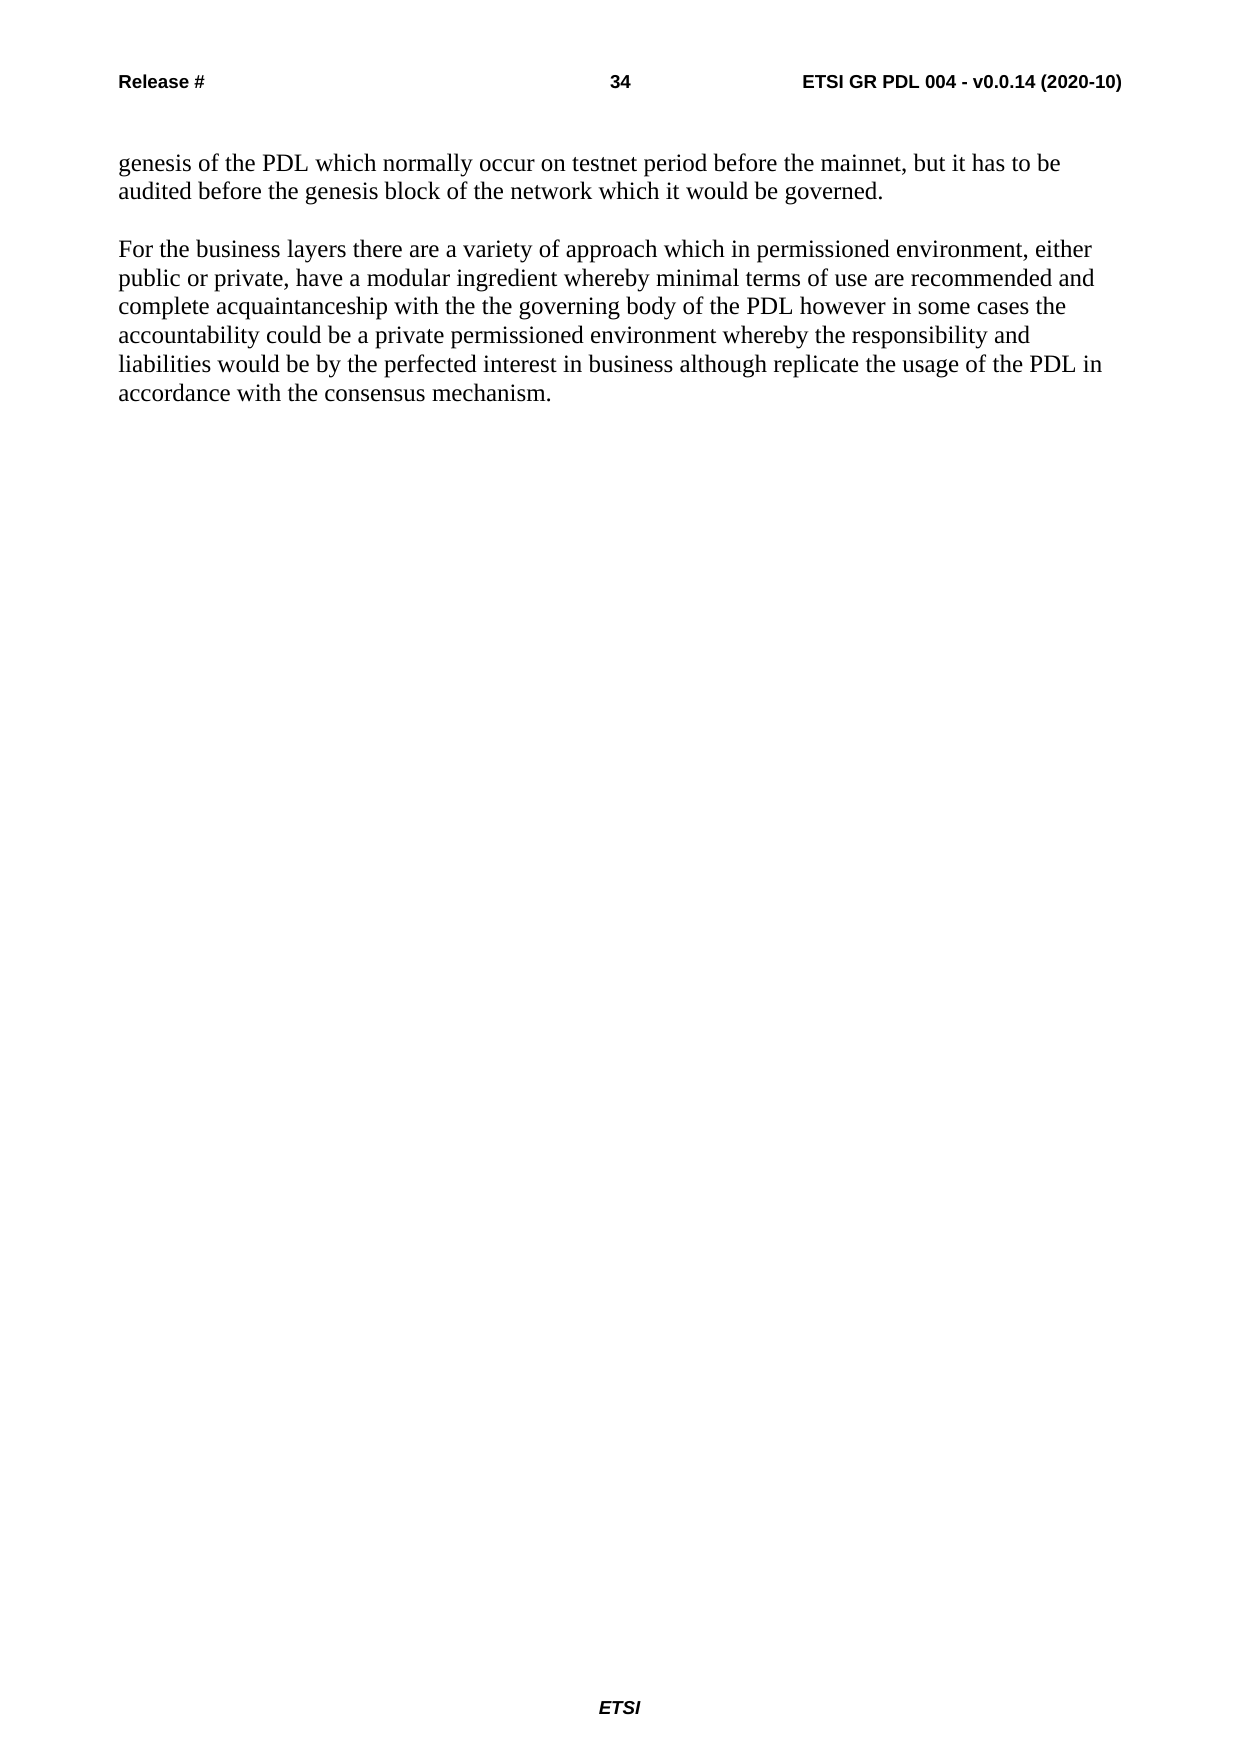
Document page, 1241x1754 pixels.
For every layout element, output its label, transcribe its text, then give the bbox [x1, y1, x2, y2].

text For the business layers there are a variety of approach which in permissioned environment, either public or private, have a modular ingredient whereby minimal terms of use are recommended and complete acquaintanceship with the the governing body of the PDL however in some cases the accountability could be a private permissioned environment whereby the responsibility and liabilities would be by the perfected interest in business although replicate the usage of the PDL in accordance with the consensus mechanism. [118, 234, 1122, 406]
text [118, 148, 1122, 205]
